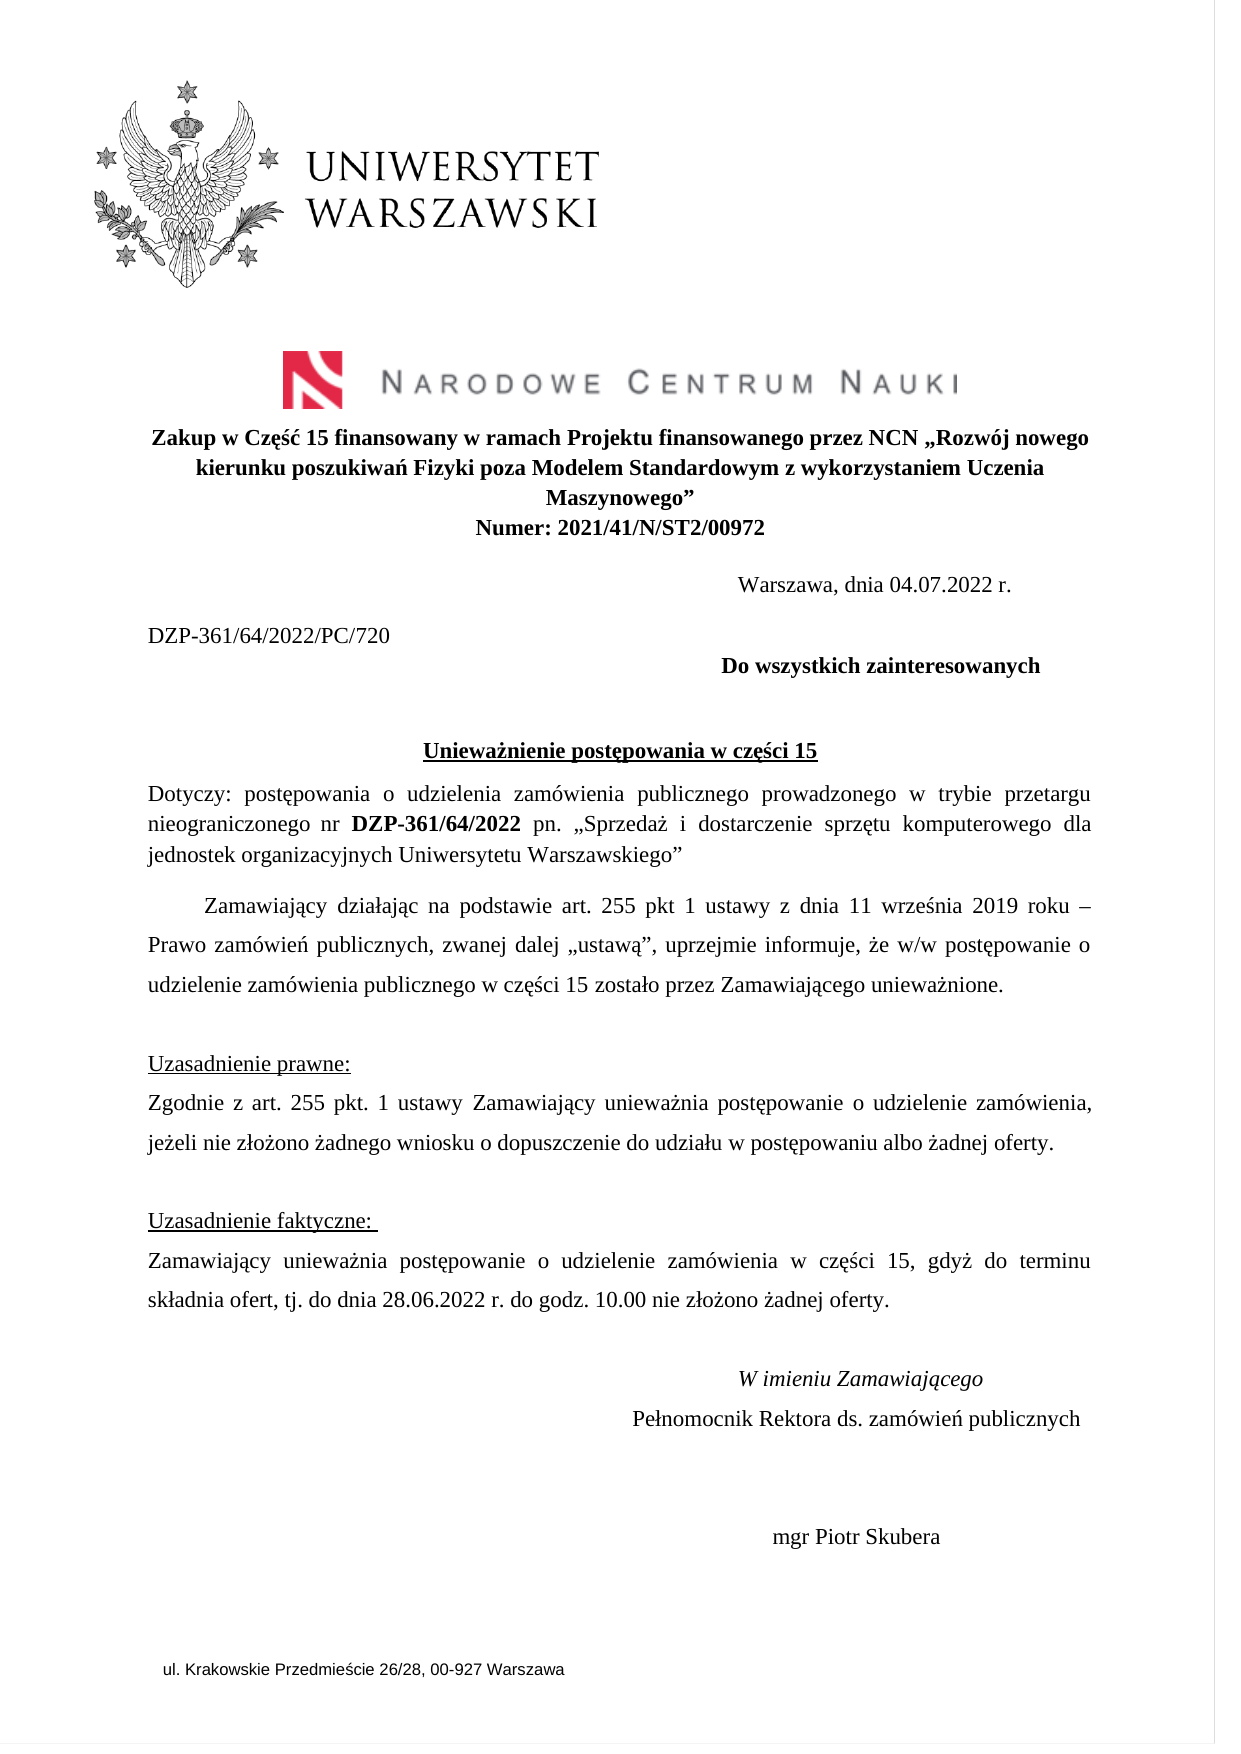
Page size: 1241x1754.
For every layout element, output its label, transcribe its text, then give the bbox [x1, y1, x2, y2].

picture [0, 0, 1217, 1746]
text Unieważnienie postępowania w części 15 [148, 737, 1092, 764]
text Dotyczy: postępowania o udzielenia zamówienia publicznego prowadzonego w trybie przetargu nieograniczonego nr DZP-361/64/2022 pn. „Sprzedaż i dostarczenie sprzętu komputerowego dla jednostek organizacyjnych Uniwersytetu Warszawskiego” [148, 780, 1092, 867]
text Uzasadnienie faktyczne: [148, 1207, 1092, 1234]
text Zakup w Część 15 finansowany w ramach Projektu finansowanego przez NCN „Rozwój nowego kierunku poszukiwań Fizyki poza Modelem Standardowym z wykorzystaniem Uczenia Maszynowego” [148, 421, 1092, 511]
text Zgodnie z art. 255 pkt. 1 ustawy Zamawiający unieważnia postępowanie o udzielenie zamówienia, jeżeli nie złożono żadnego wniosku o dopuszczenie do udziału w postępowaniu albo żadnej oferty. [148, 1089, 1092, 1155]
text Pełnomocnik Rektora ds. zamówień publicznych [620, 1405, 1092, 1431]
text Zamawiający unieważnia postępowanie o udzielenie zamówienia w części 15, gdyż do terminu składnia ofert, tj. do dnia 28.06.2022 r. do godz. 10.00 nie złożono żadnej oferty. [148, 1247, 1092, 1313]
text Uzasadnienie prawne: [148, 1049, 1092, 1076]
text Warszawa, dnia 04.07.2022 r. [738, 571, 1092, 597]
text Zamawiający działając na podstawie art. 255 pkt 1 ustawy z dnia 11 września 2019 roku – Prawo zamówień publicznych, zwanej dalej „ustawą”, uprzejmie informuje, że w/w postępowanie o udzielenie zamówienia publicznego w części 15 zostało przez Zamawiającego unieważnione. [148, 892, 1092, 997]
text Numer: 2021/41/N/ST2/00972 [148, 511, 1092, 541]
text W imieniu Zamawiającego [664, 1365, 1092, 1392]
text Do wszystkich zainteresowanych [590, 652, 1092, 678]
text mgr Piotr Skubera [620, 1523, 1092, 1550]
text DZP-361/64/2022/PC/720 [148, 622, 1092, 648]
